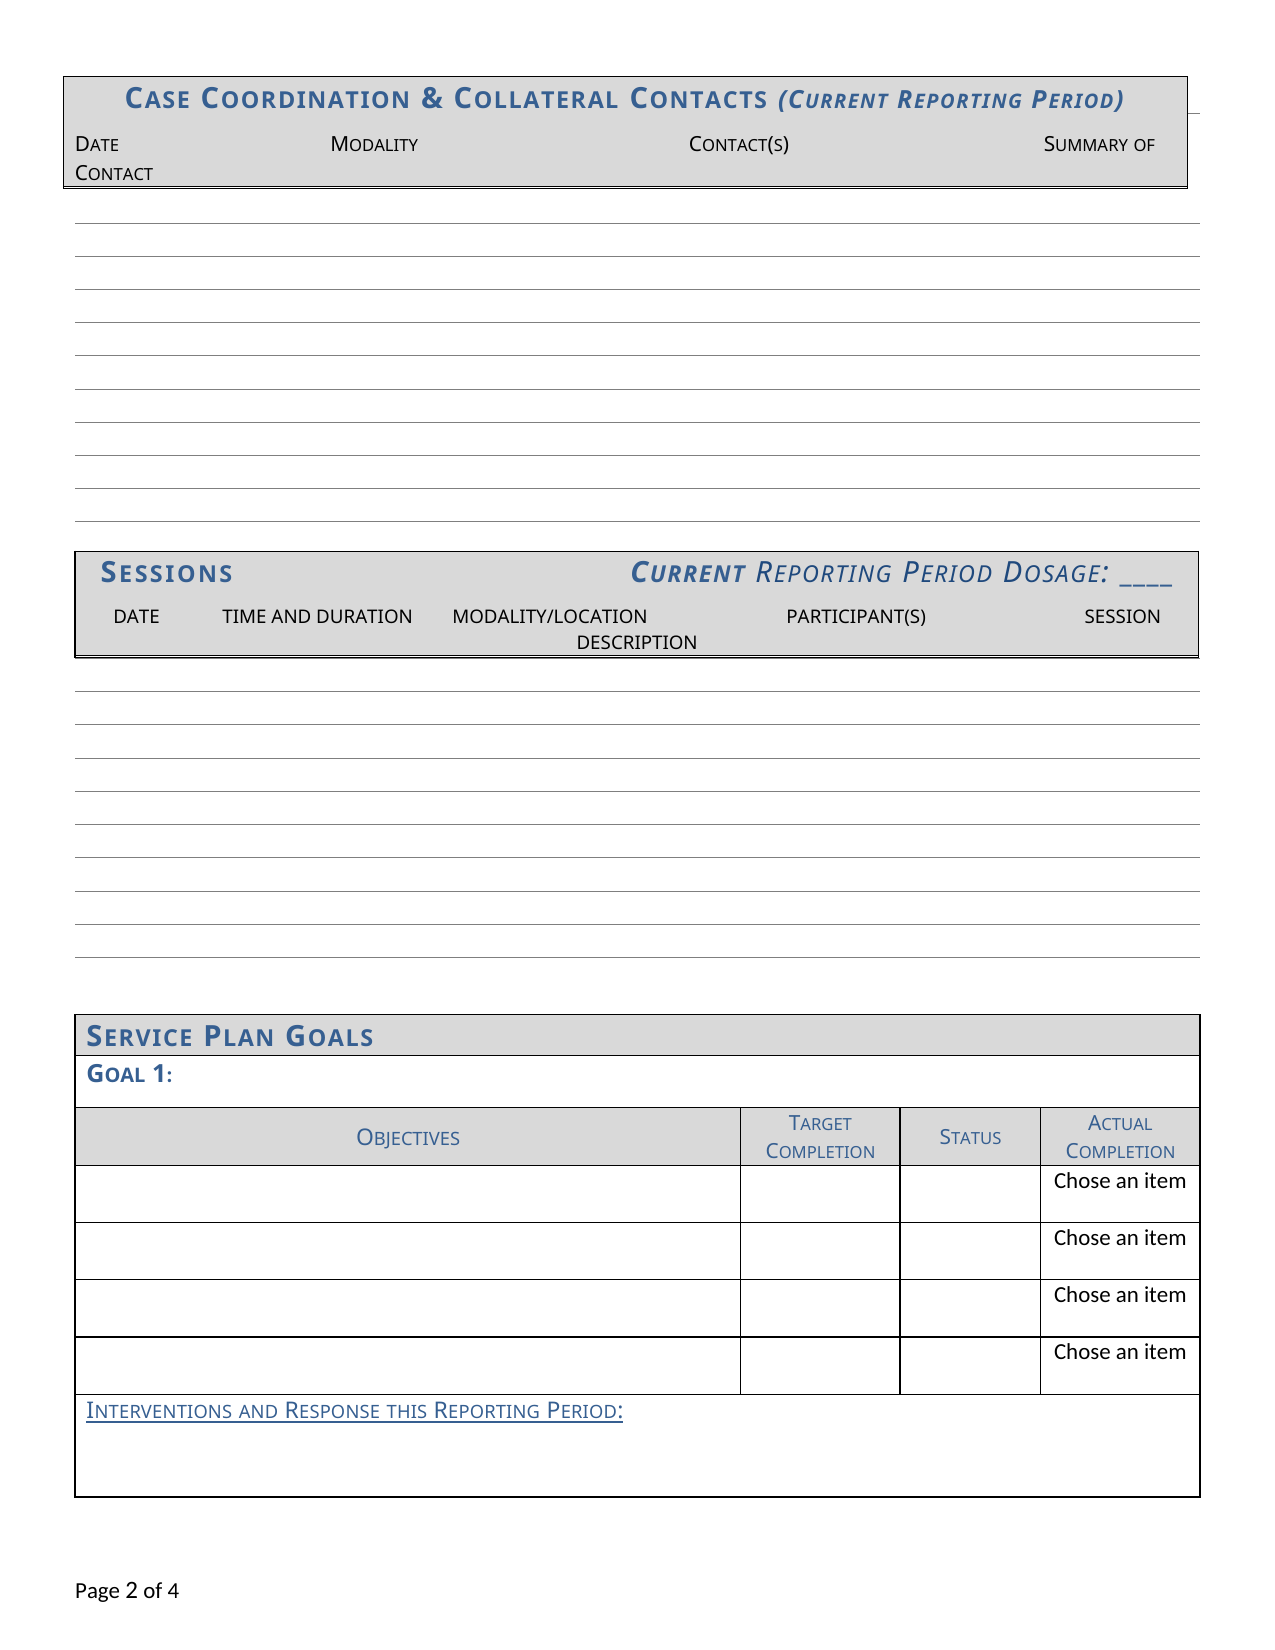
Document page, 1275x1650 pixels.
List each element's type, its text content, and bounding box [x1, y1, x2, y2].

table_cell [76, 1223, 740, 1279]
table_cell Actual Completion [1041, 1108, 1199, 1165]
table_cell [76, 1280, 740, 1336]
table_cell Objectives [76, 1108, 740, 1165]
table_cell [741, 1166, 899, 1222]
table_header Sessions Current Reporting Period Dosage: DATE TIME AND DURATION MODALITY/LOCATION PARTICIPANT(S) SESSION DESCRIPTION [76, 552, 1198, 655]
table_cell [76, 1395, 1199, 1496]
table_cell [76, 1338, 740, 1393]
table_cell Target Completion [741, 1108, 899, 1165]
table_cell [741, 1280, 899, 1336]
table_cell Goal 1: [76, 1056, 1199, 1107]
table_header Service Plan Goals [76, 1015, 1199, 1055]
table_cell [76, 1166, 740, 1222]
table_cell [741, 1223, 899, 1279]
table_cell Status [901, 1108, 1040, 1165]
table_header Case Coordination & Collateral Contacts (Current Reporting Period) Date Modality Contact(s) Summary of Contact [64, 77, 1187, 186]
